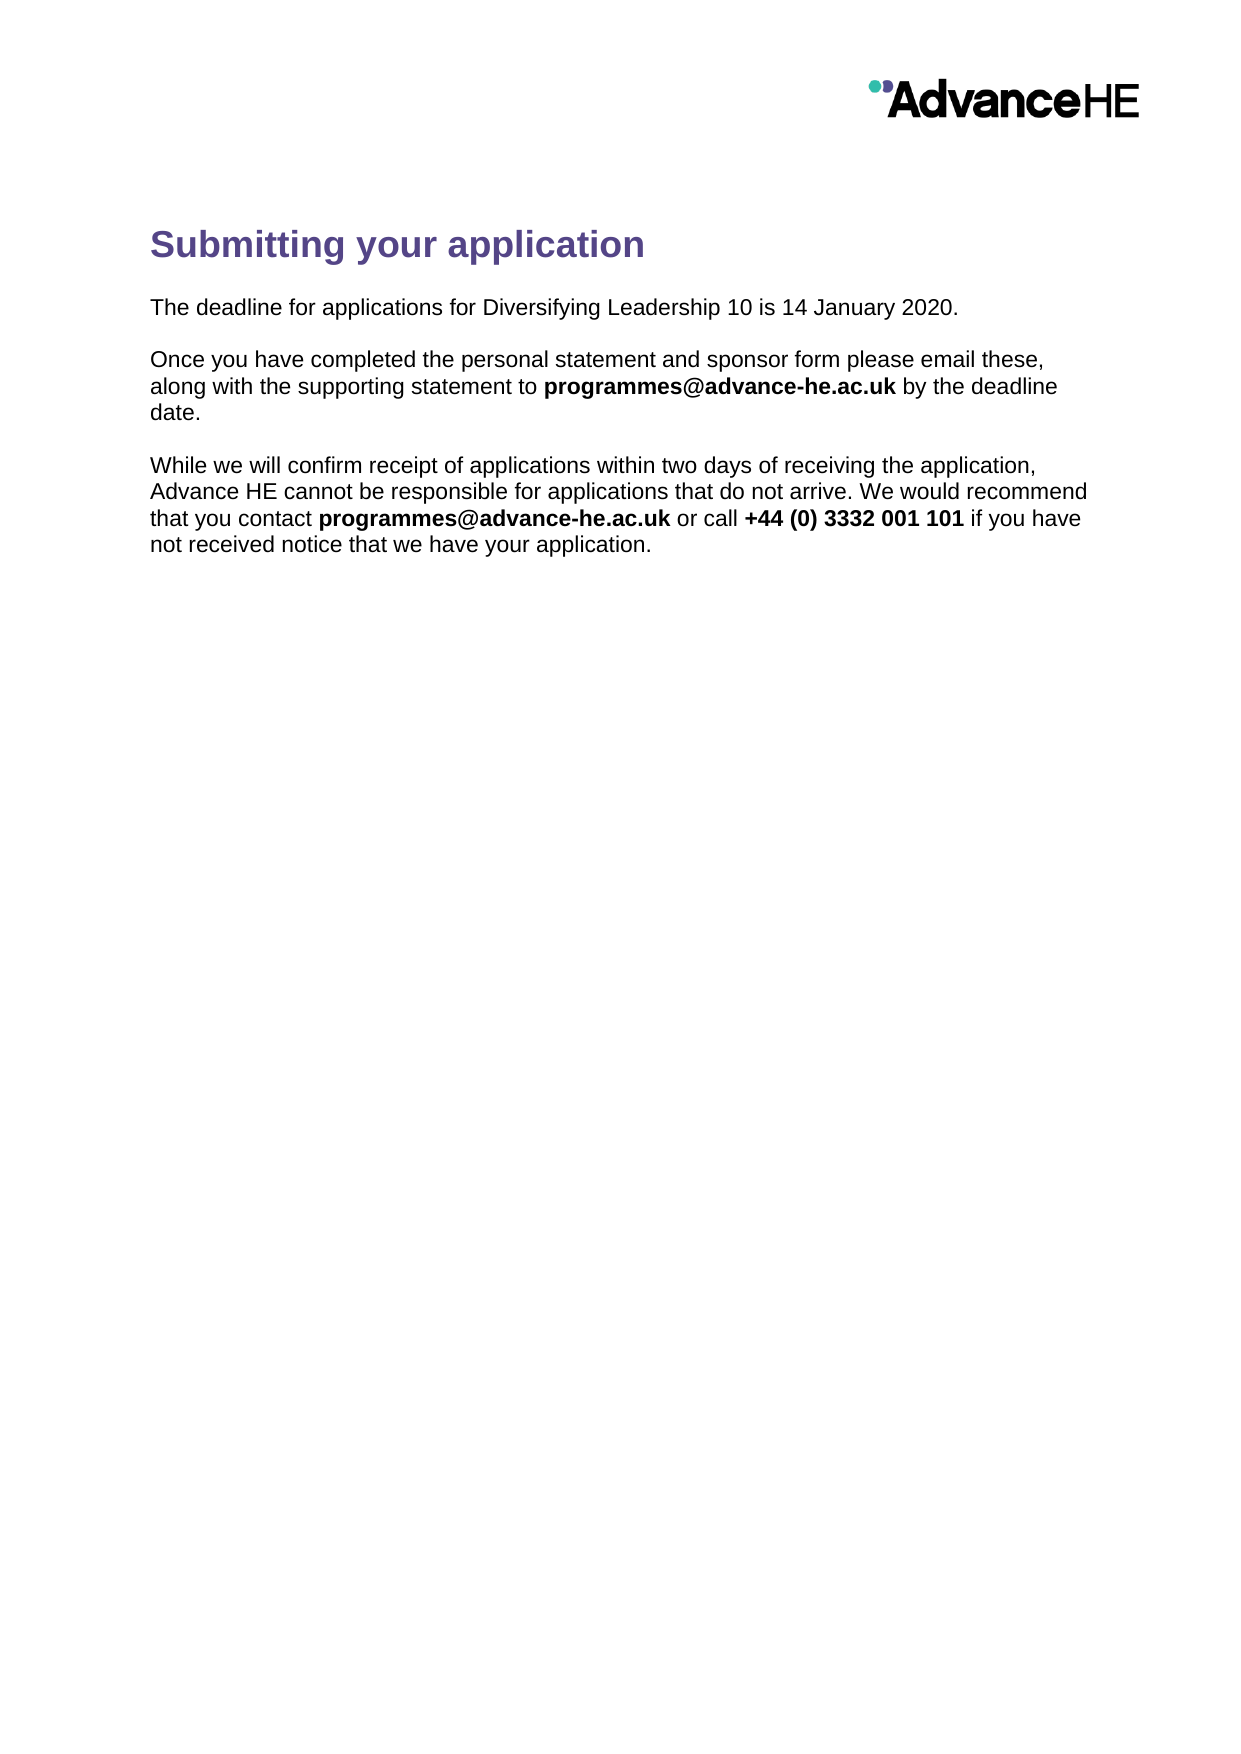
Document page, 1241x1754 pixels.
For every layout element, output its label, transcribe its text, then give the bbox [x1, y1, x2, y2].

picture [864, 75, 1143, 122]
text While we will confirm receipt of applications within two days of receiving the application, Advance HE cannot be responsible for applications that do not arrive. We would recommend that you contact programmes@advance-he.ac.uk or call +44 (0) 3332 001 101 if you have not received notice that we have your application. [150, 452, 1090, 557]
text The deadline for applications for Diversifying Leadership 10 is 14 January 2020. [150, 294, 1090, 320]
text Submitting your application [150, 222, 1090, 265]
text Once you have completed the personal statement and sponsor form please email these, along with the supporting statement to programmes@advance-he.ac.uk by the deadline date. [150, 346, 1090, 426]
